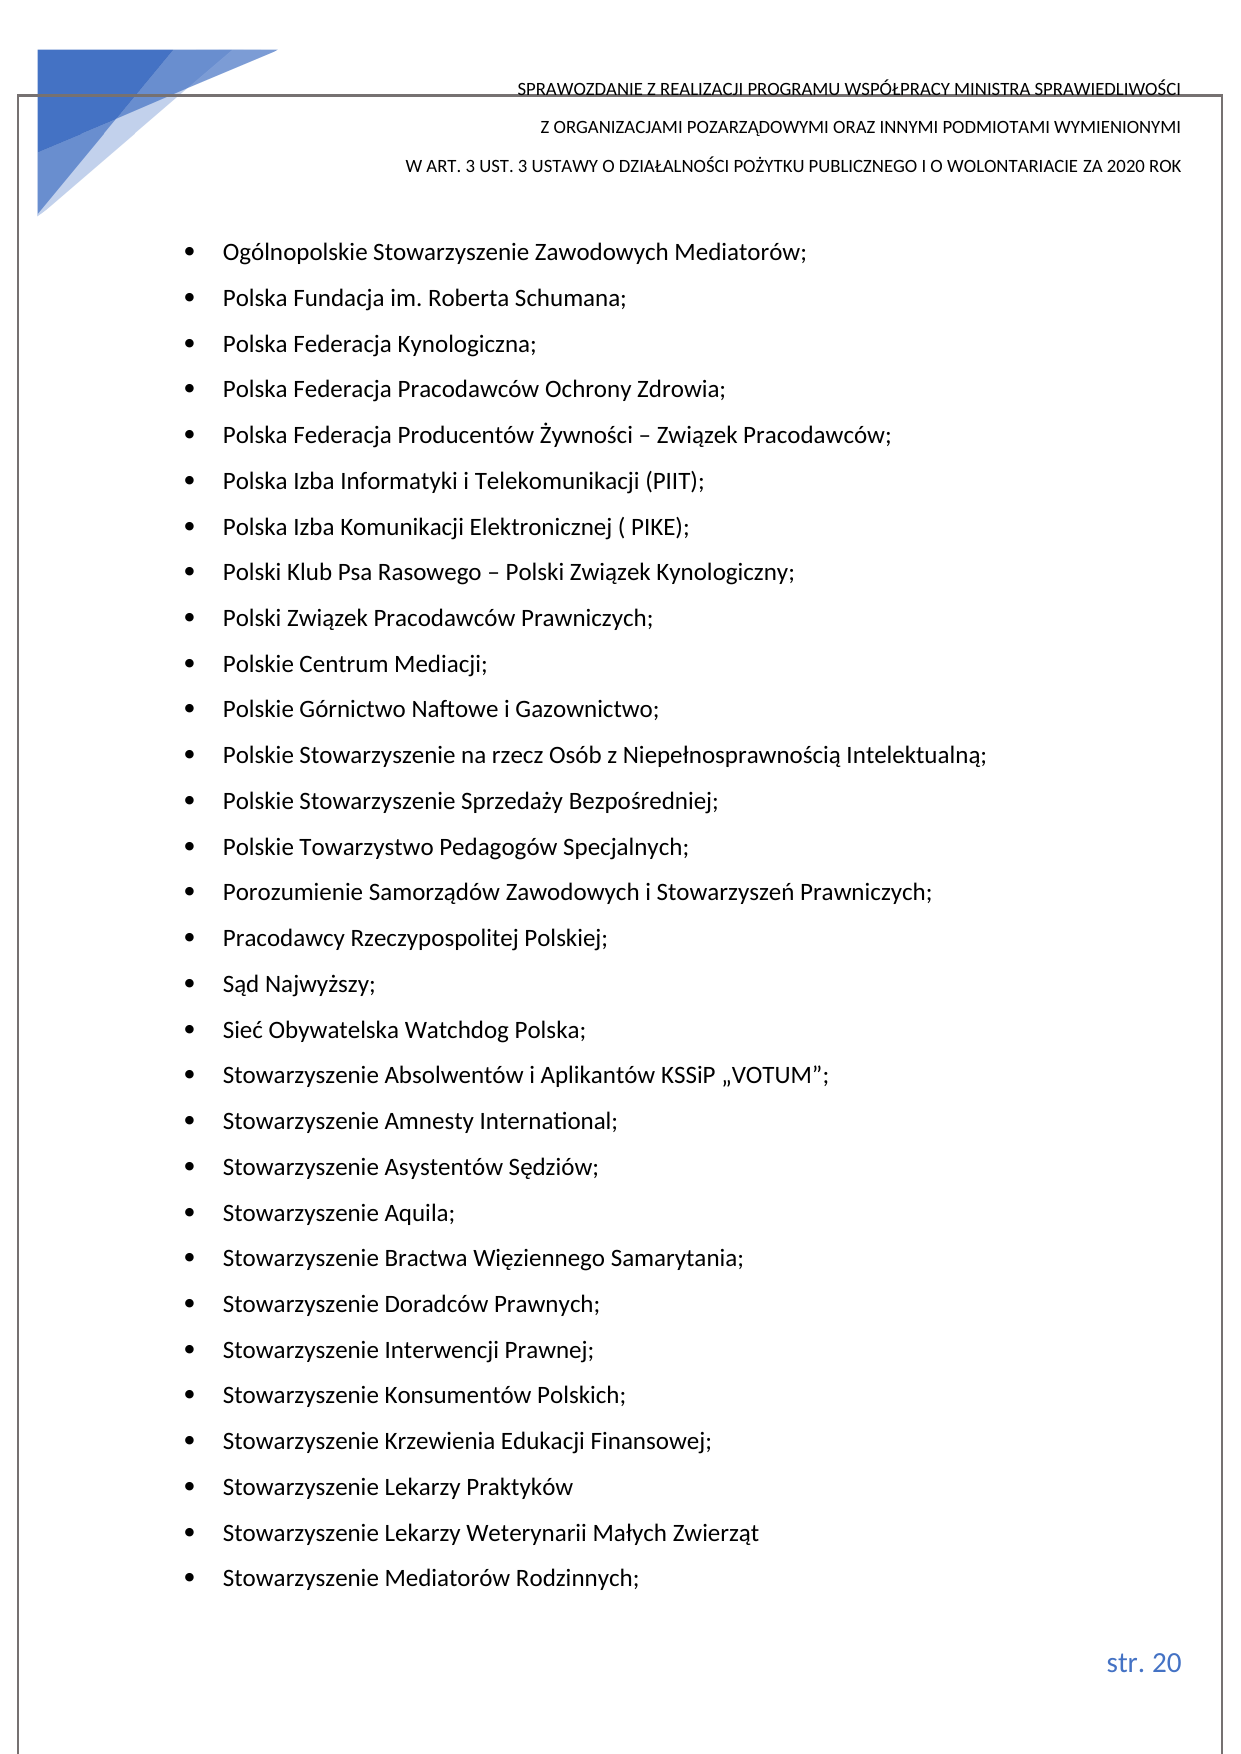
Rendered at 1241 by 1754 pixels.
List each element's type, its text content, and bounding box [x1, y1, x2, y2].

list Stowarzyszenie Krzewienia Edukacji Finansowej; [185, 1425, 1093, 1456]
list Stowarzyszenie Mediatorów Rodzinnych; [185, 1562, 1093, 1593]
list Polskie Centrum Mediacji; [185, 648, 1093, 678]
list Polski Związek Pracodawców Prawniczych; [185, 602, 1093, 633]
list Polski Klub Psa Rasowego ‒ Polski Związek Kynologiczny; [185, 556, 1093, 587]
list Pracodawcy Rzeczypospolitej Polskiej; [185, 922, 1093, 953]
list Polskie Górnictwo Naftowe i Gazownictwo; [185, 694, 1093, 724]
list Polska Izba Komunikacji Elektronicznej ( PIKE); [185, 511, 1093, 541]
list Polska Fundacja im. Roberta Schumana; [185, 282, 1093, 313]
list Polska Izba Informatyki i Telekomunikacji (PIIT); [185, 465, 1093, 496]
list Stowarzyszenie Aquila; [185, 1197, 1093, 1227]
list Polskie Stowarzyszenie na rzecz Osób z Niepełnosprawnością Intelektualną; [185, 739, 1093, 770]
list Polska Federacja Pracodawców Ochrony Zdrowia; [185, 373, 1093, 404]
list Stowarzyszenie Absolwentów i Aplikantów KSSiP „VOTUM”; [185, 1059, 1093, 1090]
list Sąd Najwyższy; [185, 968, 1093, 998]
list Stowarzyszenie Doradców Prawnych; [185, 1288, 1093, 1319]
list Polskie Stowarzyszenie Sprzedaży Bezpośredniej; [185, 785, 1093, 816]
list Ogólnopolskie Stowarzyszenie Zawodowych Mediatorów; [185, 236, 1093, 267]
list Polska Federacja Kynologiczna; [185, 328, 1093, 358]
list Stowarzyszenie Lekarzy Praktyków [185, 1471, 1093, 1502]
list Polska Federacja Producentów Żywności – Związek Pracodawców; [185, 419, 1093, 450]
list Polskie Towarzystwo Pedagogów Specjalnych; [185, 831, 1093, 861]
list Stowarzyszenie Interwencji Prawnej; [185, 1334, 1093, 1364]
list Stowarzyszenie Asystentów Sędziów; [185, 1151, 1093, 1181]
list Stowarzyszenie Amnesty International; [185, 1105, 1093, 1136]
list Porozumienie Samorządów Zawodowych i Stowarzyszeń Prawniczych; [185, 877, 1093, 907]
list Stowarzyszenie Bractwa Więziennego Samarytania; [185, 1242, 1093, 1273]
list Stowarzyszenie Konsumentów Polskich; [185, 1379, 1093, 1410]
picture [37, 49, 279, 94]
list Sieć Obywatelska Watchdog Polska; [185, 1014, 1093, 1044]
picture [37, 97, 279, 218]
list Stowarzyszenie Lekarzy Weterynarii Małych Zwierząt [185, 1517, 1093, 1547]
